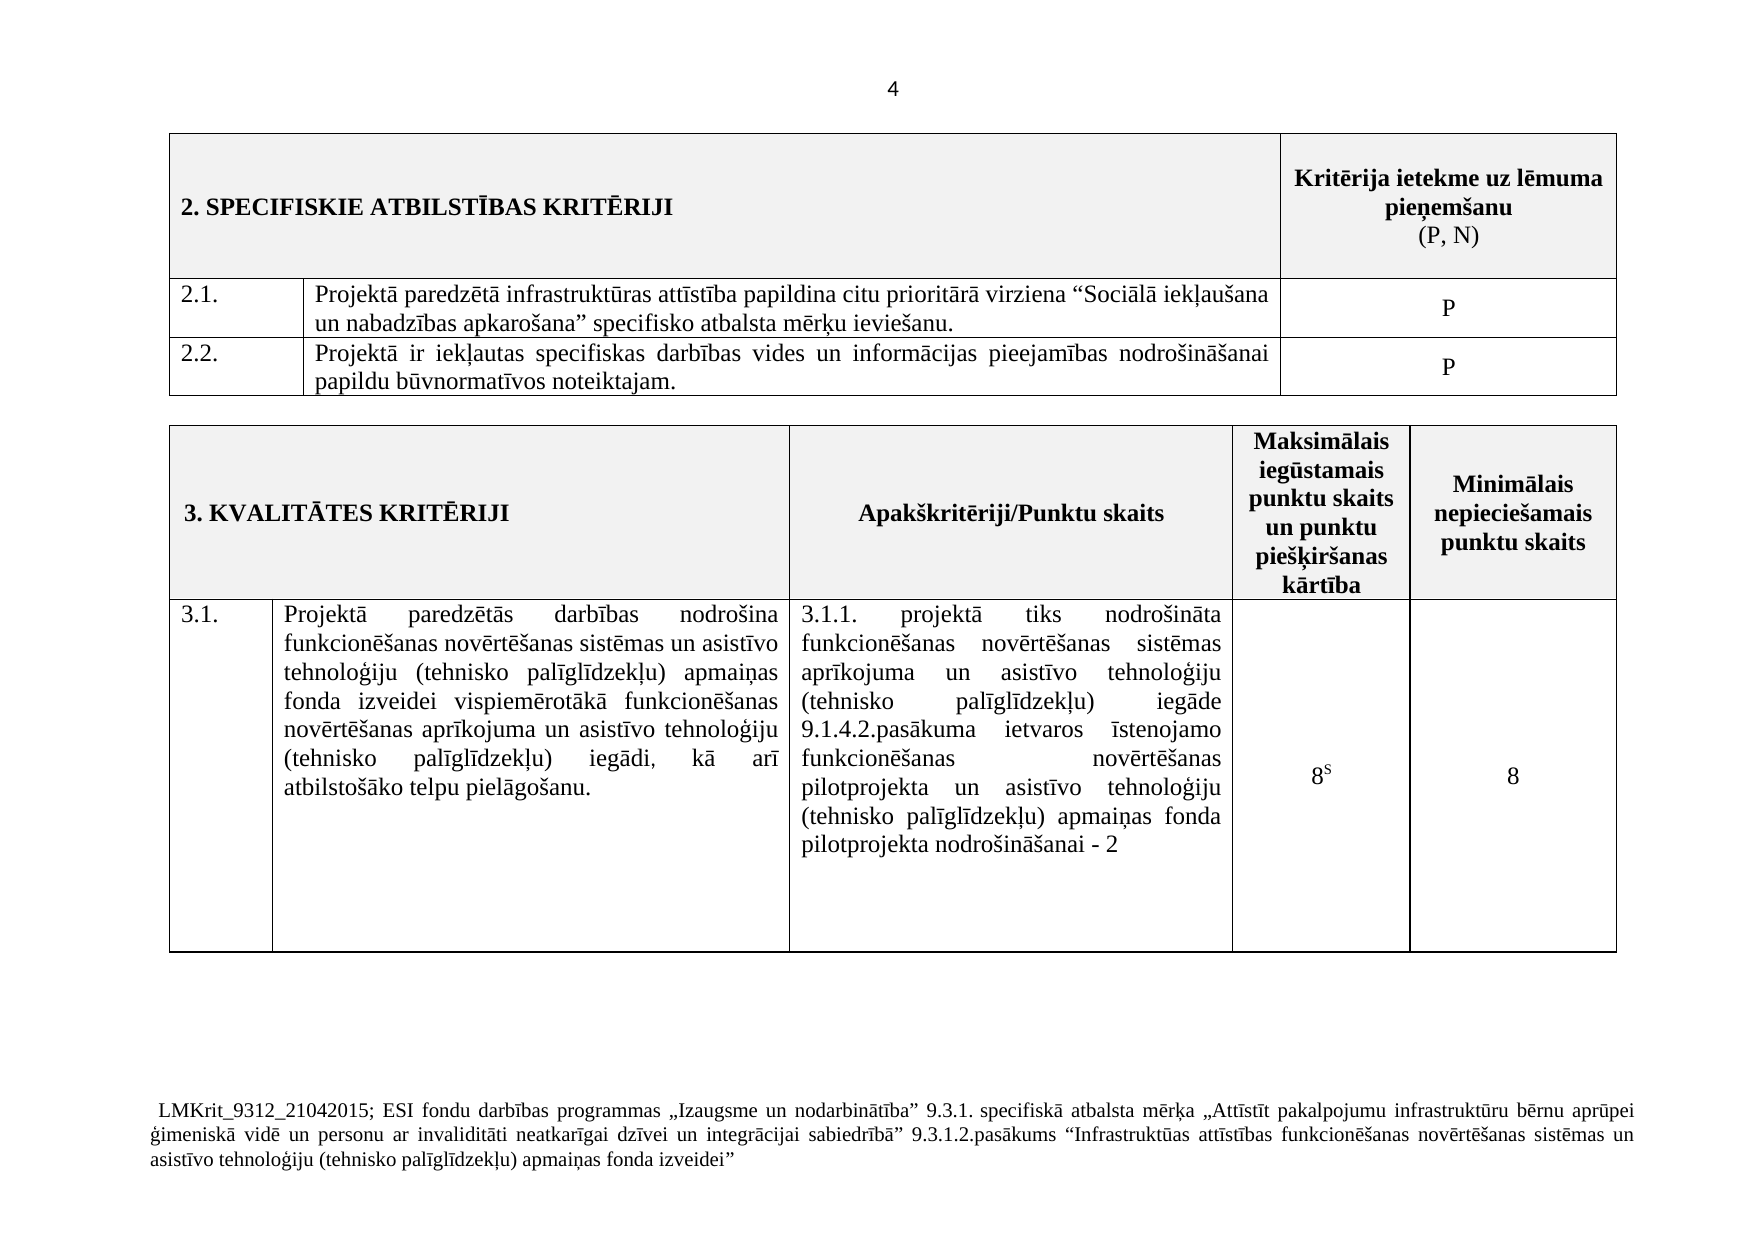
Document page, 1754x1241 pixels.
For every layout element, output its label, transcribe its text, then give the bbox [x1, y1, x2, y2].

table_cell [273, 600, 789, 951]
table_cell 8 [1411, 600, 1616, 951]
table_header Minimālais nepieciešamais punktu skaits [1411, 426, 1616, 598]
table_cell P [1281, 338, 1616, 395]
table_cell 8S [1233, 600, 1409, 951]
table_cell 2. SPECIFISKIE ATBILSTĪBAS KRITĒRIJI [170, 134, 1280, 278]
table_cell P [1281, 279, 1616, 337]
table_cell 3.1. [170, 600, 272, 951]
table_cell 3.1.1. projektā tiks nodrošināta funkcionēšanas novērtēšanas sistēmas aprīkojuma un asistīvo tehnoloģiju (tehnisko palīglīdzekļu) iegāde 9.1.4.2.pasākuma ietvaros īstenojamo funkcionēšanas novērtēšanas pilotprojekta un asistīvo tehnoloģiju (tehnisko palīglīdzekļu) apmaiņas fonda pilotprojekta nodrošināšanai - 2 [790, 600, 1232, 951]
table_header Apakškritēriji/Punktu skaits [790, 426, 1232, 598]
table_cell Projektā ir iekļautas specifiskas darbības vides un informācijas pieejamības nodrošināšanai papildu būvnormatīvos noteiktajam. [304, 338, 1280, 395]
table_cell Projektā paredzētā infrastruktūras attīstība papildina citu prioritārā virziena “Sociālā iekļaušana un nabadzības apkarošana” specifisko atbalsta mērķu ieviešanu. [304, 279, 1280, 337]
table_header Maksimālais iegūstamais punktu skaits un punktu piešķiršanas kārtība [1233, 426, 1409, 598]
table_cell 2.1. [170, 279, 303, 337]
table_cell Kritērija ietekme uz lēmuma pieņemšanu (P, N) [1281, 134, 1616, 278]
table_cell 2.2. [170, 338, 303, 395]
table_header 3. KVALITĀTES KRITĒRIJI [170, 426, 789, 598]
